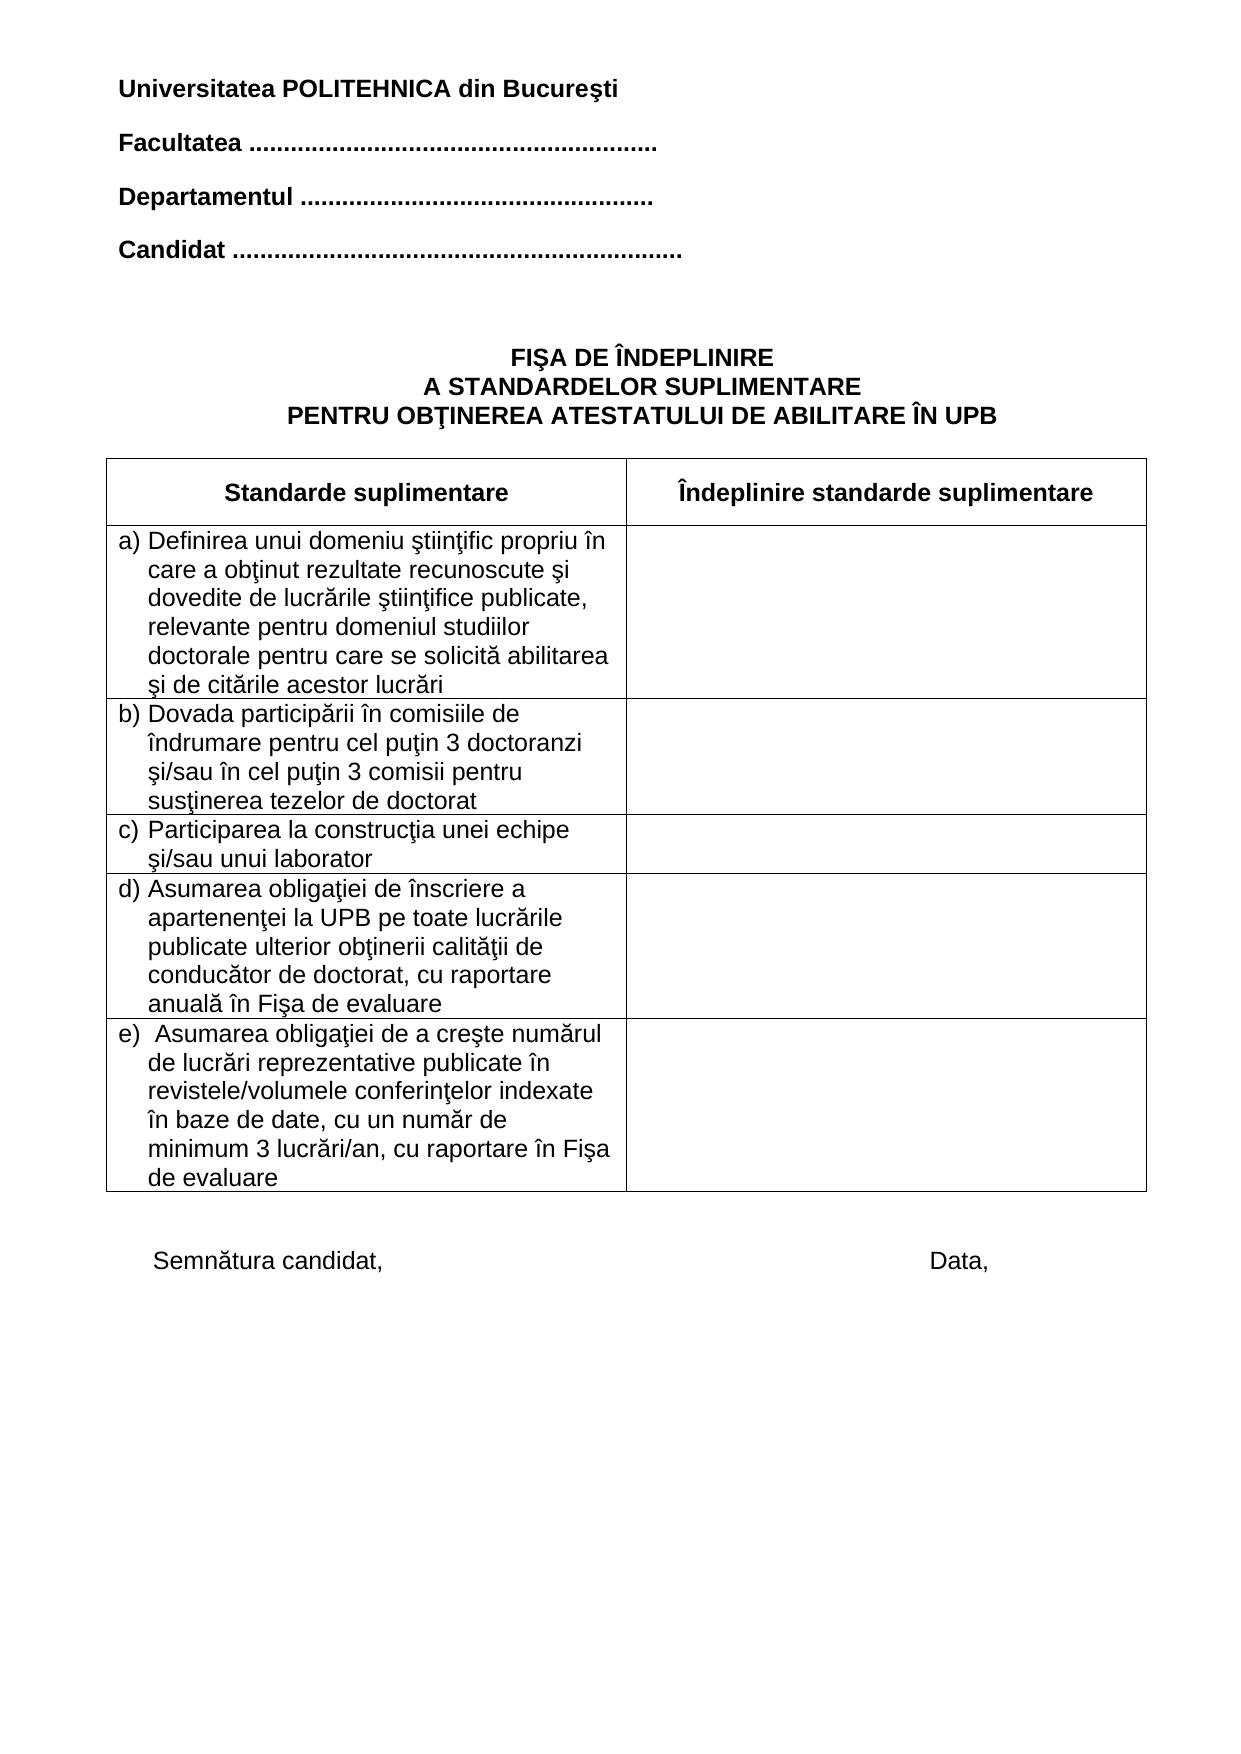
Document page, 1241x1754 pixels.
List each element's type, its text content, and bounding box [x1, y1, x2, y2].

text A STANDARDELOR SUPLIMENTARE [118, 372, 1167, 401]
table_cell [627, 815, 1146, 873]
table_cell [627, 1019, 1146, 1191]
table_cell [627, 874, 1146, 1018]
text FIŞA DE ÎNDEPLINIRE [118, 343, 1167, 372]
text Universitatea POLITEHNICA din Bucureşti [118, 74, 1167, 103]
table_cell Asumarea obligaţiei de a creşte numărul de lucrări reprezentative publicate în revistele/volumele conferinţelor indexate în baze de date, cu un număr de minimum 3 lucrări/an, cu raportare în Fişa de evaluare [107, 1019, 626, 1191]
table_cell Asumarea obligaţiei de înscriere a apartenenţei la UPB pe toate lucrările publicate ulterior obţinerii calităţii de conducător de doctorat, cu raportare anuală în Fişa de evaluare [107, 874, 626, 1018]
text Candidat ................................................................. [118, 235, 1167, 264]
table_header Standarde suplimentare [107, 459, 626, 525]
text Facultatea ........................................................... [118, 128, 1167, 156]
table_cell Participarea la construcţia unei echipe şi/sau unui laborator [107, 815, 626, 873]
table_cell [627, 526, 1146, 698]
text Semnătura candidat, Data, [118, 1246, 1167, 1275]
table_cell Dovada participării în comisiile de îndrumare pentru cel puţin 3 doctoranzi şi/sau în cel puţin 3 comisii pentru susţinerea tezelor de doctorat [107, 699, 626, 814]
text Departamentul ................................................... [118, 182, 1167, 210]
table_cell [627, 699, 1146, 814]
text PENTRU OBŢINEREA ATESTATULUI DE ABILITARE ÎN UPB [118, 401, 1167, 429]
table_header Îndeplinire standarde suplimentare [627, 459, 1146, 525]
table_cell Definirea unui domeniu ştiinţific propriu în care a obţinut rezultate recunoscute şi dovedite de lucrările ştiinţifice publicate, relevante pentru domeniul studiilor doctorale pentru care se solicită abilitarea şi de citările acestor lucrări [107, 526, 626, 698]
